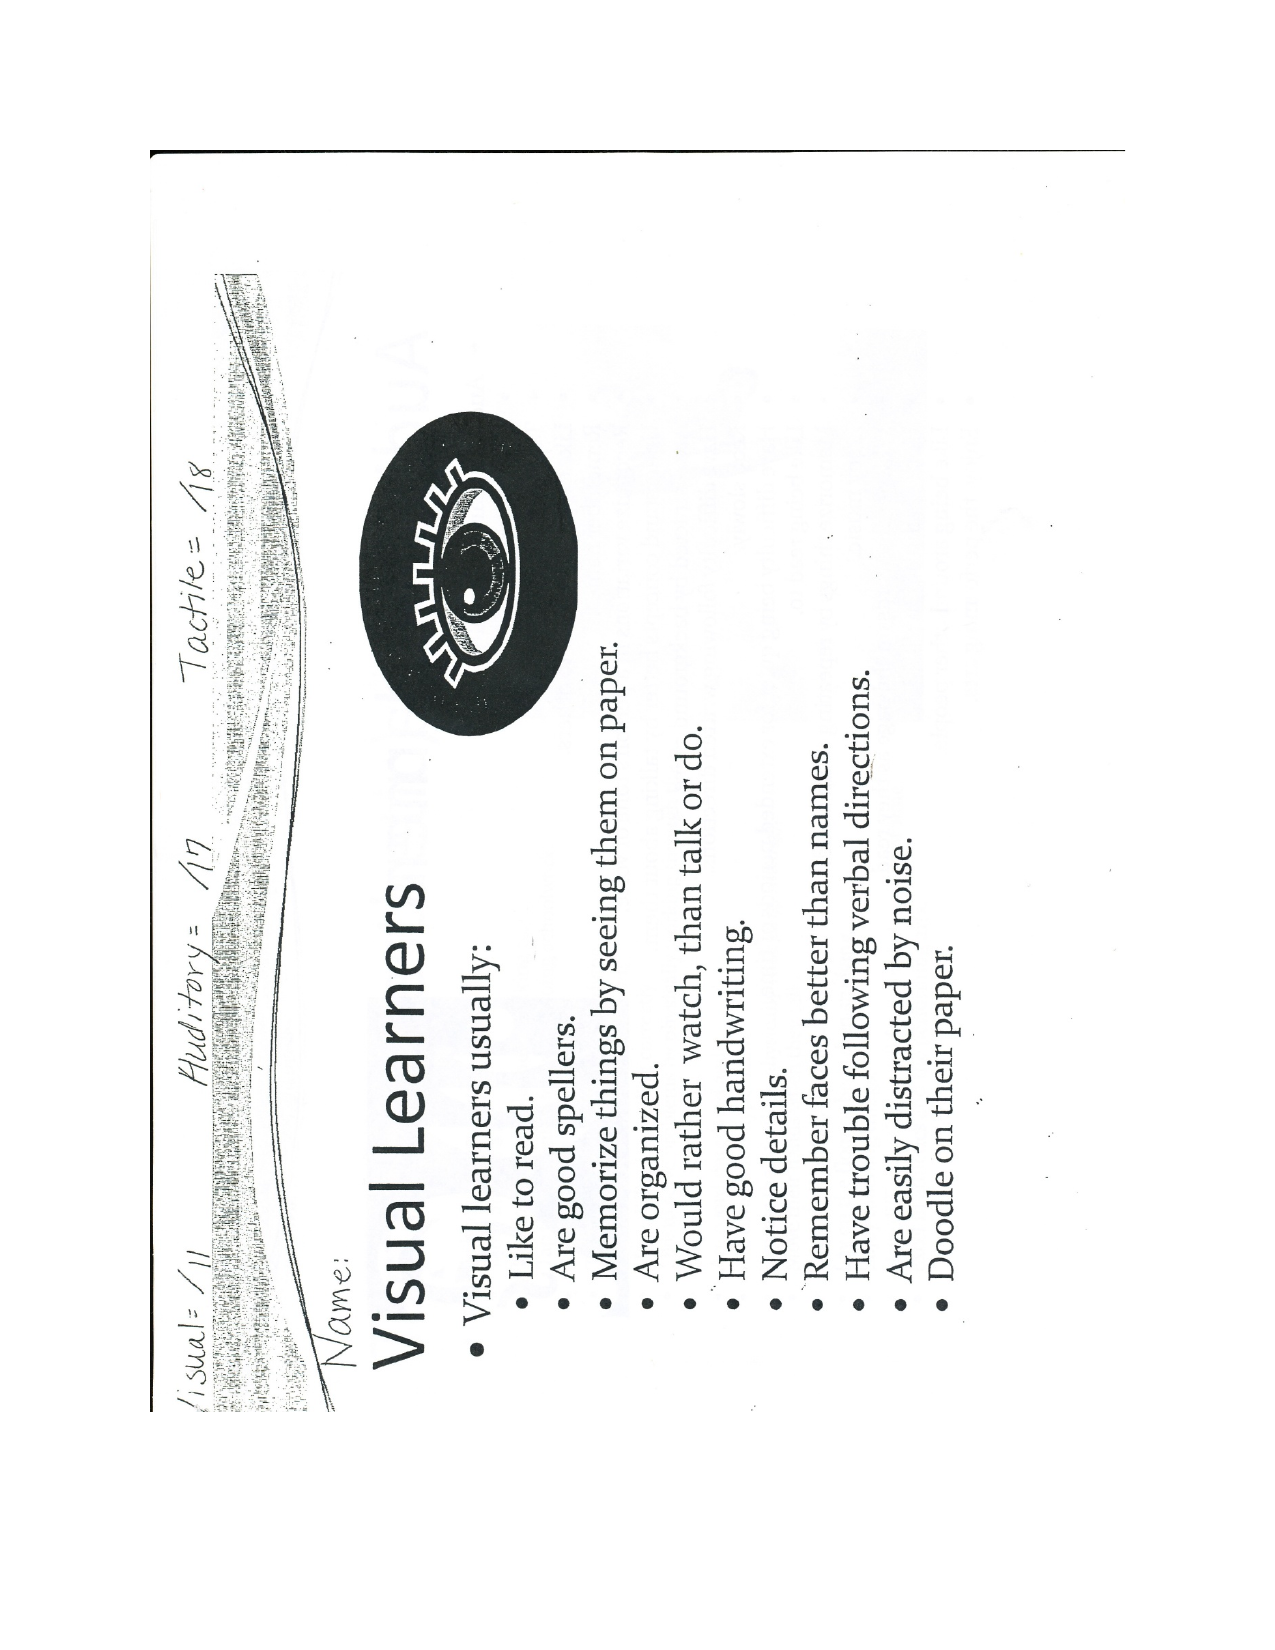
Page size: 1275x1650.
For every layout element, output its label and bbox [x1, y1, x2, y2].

picture [150, 150, 1125, 1412]
